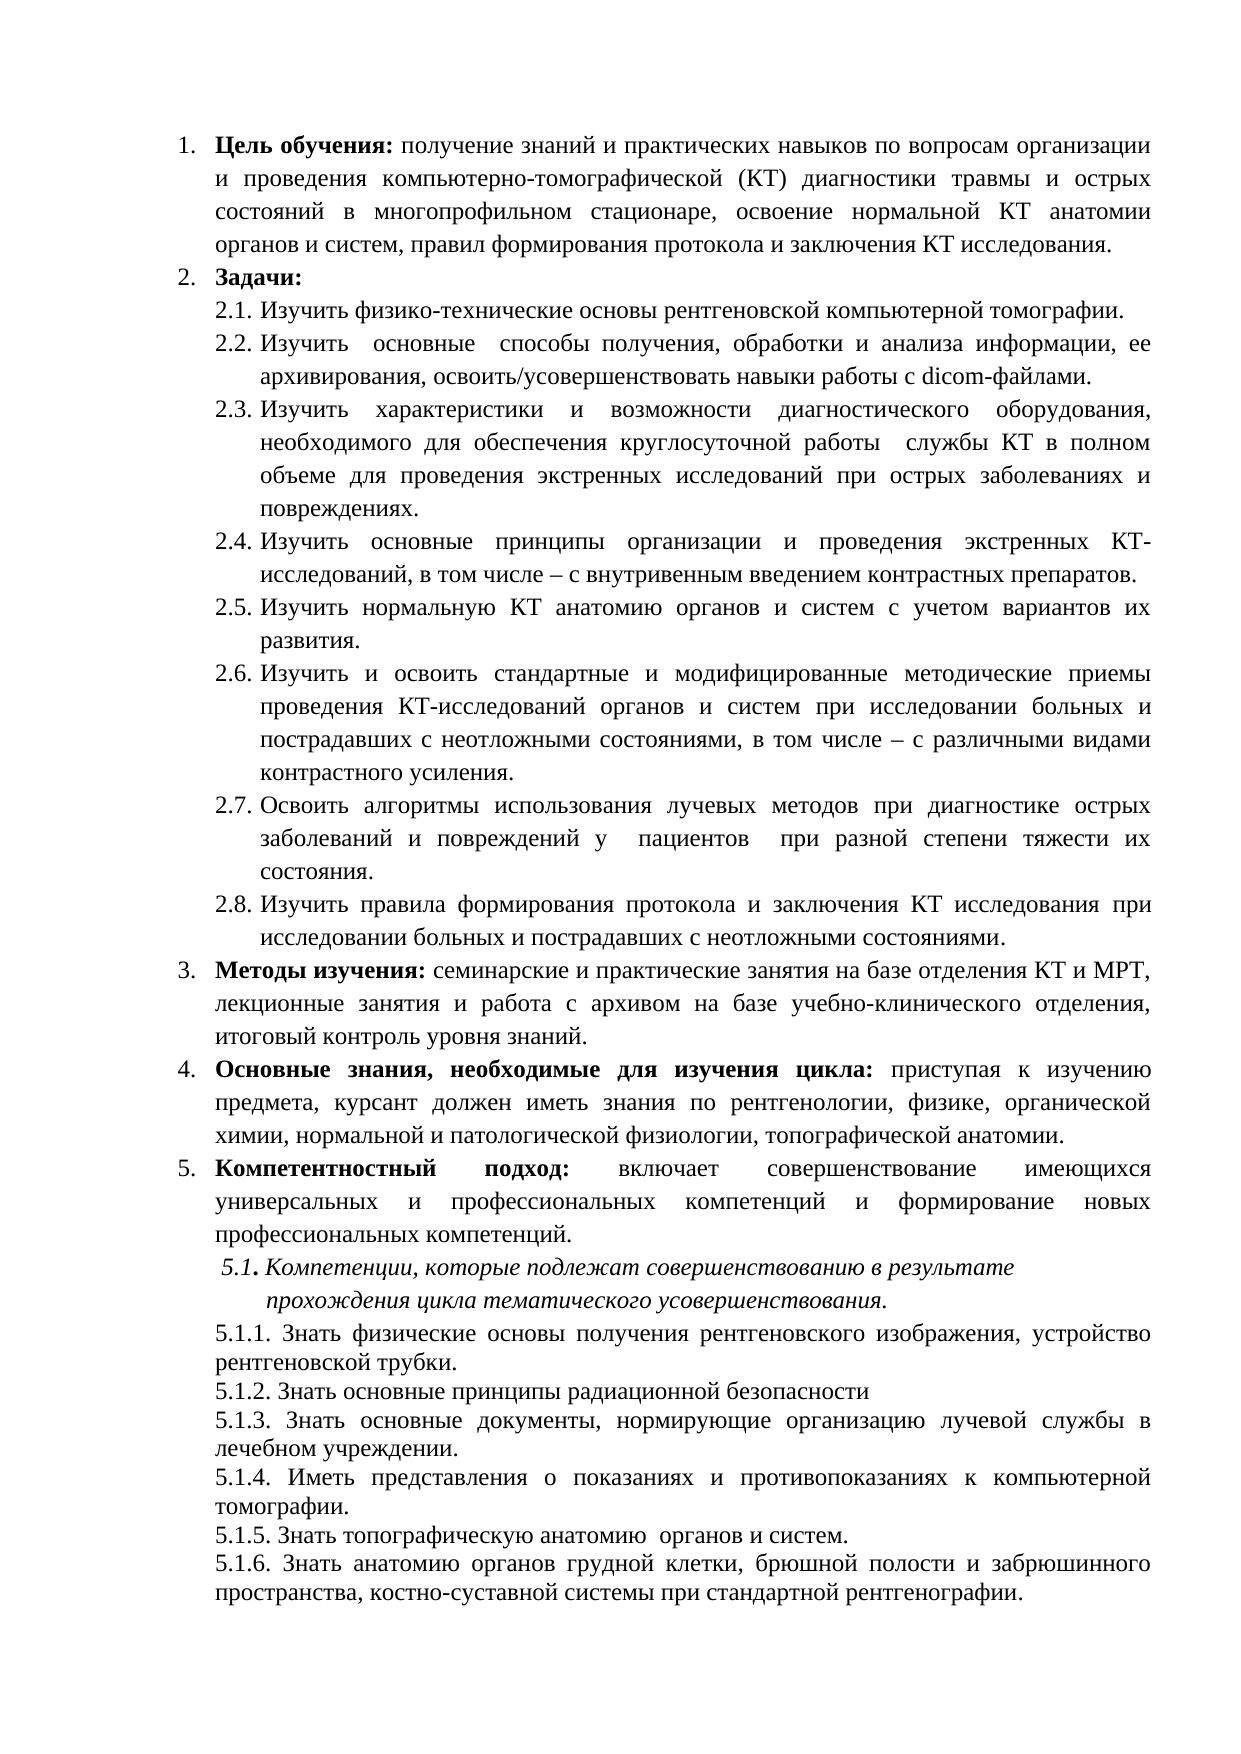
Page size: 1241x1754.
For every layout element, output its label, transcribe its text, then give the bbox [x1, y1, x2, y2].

list Цель обучения: получение знаний и практических навыков по вопросам организации и проведения компьютерно-томографической (КТ) диагностики травмы и острых состояний в многопрофильном стационаре, освоение нормальной КТ анатомии органов и систем, правил формирования протокола и заключения КТ исследования. [177, 130, 1152, 258]
list 5.1. Компетенции, которые подлежат совершенствованию в результате прохождения цикла тематического усовершенствования. [177, 1252, 1152, 1314]
text 5.1.6. Знать анатомию органов грудной клетки, брюшной полости и забрюшинного пространства, костно-суставной системы при стандартной рентгенографии. [215, 1548, 1152, 1606]
list Изучить основные принципы организации и проведения экстренных КТ-исследований, в том числе – с внутривенным введением контрастных препаратов. [215, 526, 1152, 588]
list Методы изучения: семинарские и практические занятия на базе отделения КТ и МРТ, лекционные занятия и работа с архивом на базе учебно-клинического отделения, итоговый контроль уровня знаний. [177, 955, 1152, 1050]
list Изучить характеристики и возможности диагностического оборудования, необходимого для обеспечения круглосуточной работы службы КТ в полном объеме для проведения экстренных исследований при острых заболеваниях и повреждениях. [215, 394, 1152, 522]
list Основные знания, необходимые для изучения цикла: приступая к изучению предмета, курсант должен иметь знания по рентгенологии, физике, органической химии, нормальной и патологической физиологии, топографической анатомии. [177, 1054, 1152, 1149]
list Изучить физико-технические основы рентгеновской компьютерной томографии. [215, 295, 1152, 324]
list Изучить нормальную КТ анатомию органов и систем с учетом вариантов их развития. [215, 592, 1152, 654]
list Задачи: [177, 262, 1152, 291]
list Освоить алгоритмы использования лучевых методов при диагностике острых заболеваний и повреждений у пациентов при разной степени тяжести их состояния. [215, 790, 1152, 885]
text 5.1.1. Знать физические основы получения рентгеновского изображения, устройство рентгеновской трубки. [215, 1318, 1152, 1376]
list Изучить правила формирования протокола и заключения КТ исследования при исследовании больных и пострадавших с неотложными состояниями. [215, 889, 1152, 951]
list Изучить основные способы получения, обработки и анализа информации, ее архивирования, освоить/усовершенствовать навыки работы с dicom-файлами. [215, 328, 1152, 390]
text 5.1.2. Знать основные принципы радиационной безопасности [215, 1376, 1152, 1405]
list Изучить и освоить стандартные и модифицированные методические приемы проведения КТ-исследований органов и систем при исследовании больных и пострадавших с неотложными состояниями, в том числе – с различными видами контрастного усиления. [215, 658, 1152, 786]
text 5.1.4. Иметь представления о показаниях и противопоказаниях к компьютерной томографии. [215, 1462, 1152, 1520]
list Компетентностный подход: включает совершенствование имеющихся универсальных и профессиональных компетенций и формирование новых профессиональных компетенций. [177, 1153, 1152, 1248]
text 5.1.3. Знать основные документы, нормирующие организацию лучевой службы в лечебном учреждении. [215, 1405, 1152, 1462]
text 5.1.5. Знать топографическую анатомию органов и систем. [215, 1520, 1152, 1548]
